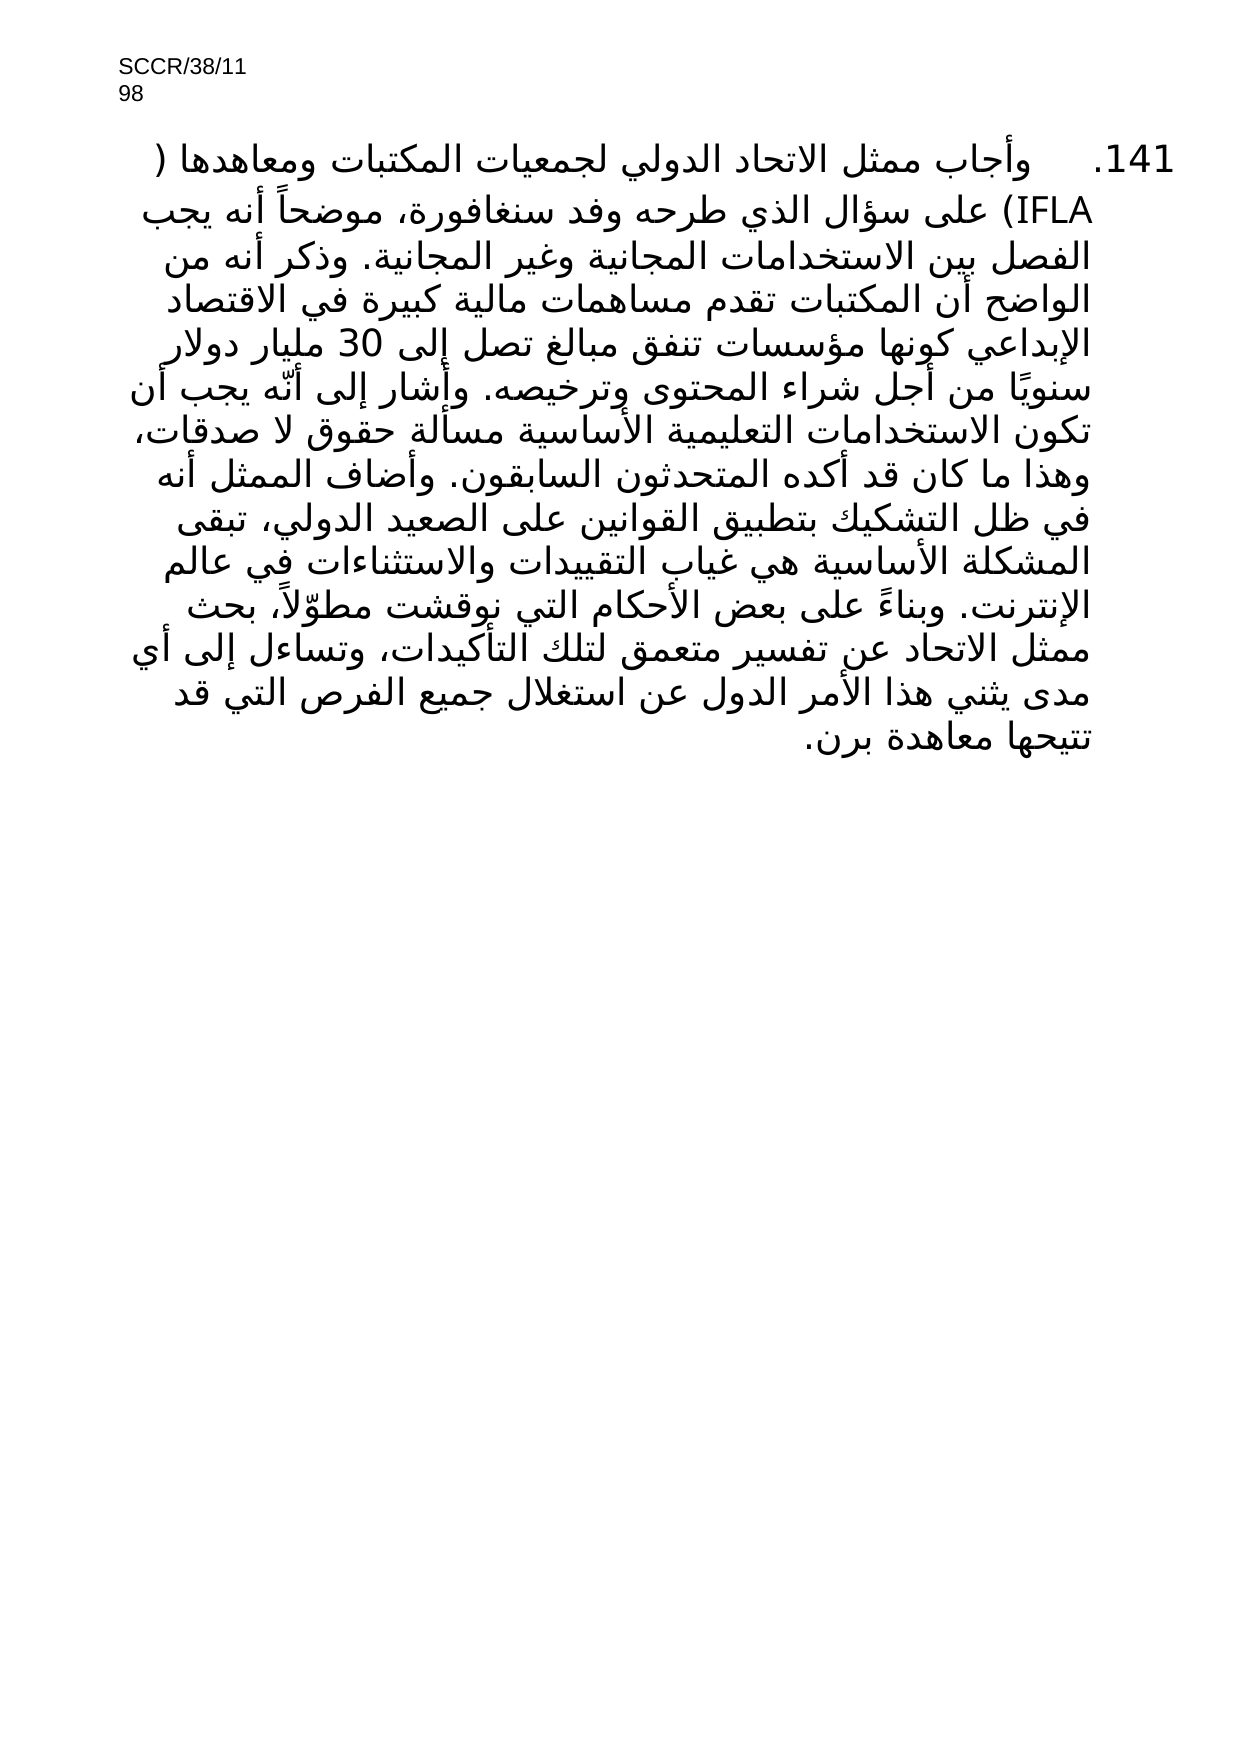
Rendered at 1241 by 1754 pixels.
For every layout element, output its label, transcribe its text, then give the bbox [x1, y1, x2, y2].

list وأجاب ممثل الاتحاد الدولي لجمعيات المكتبات ومعاهدها (IFLA) على سؤال الذي طرحه وفد سنغافورة، موضحاً أنه يجب الفصل بين الاستخدامات المجانية وغير المجانية. وذكر أنه من الواضح أن المكتبات تقدم مساهمات مالية كبيرة في الاقتصاد الإبداعي كونها مؤسسات تنفق مبالغ تصل إلى 30 مليار دولار سنويًا من أجل شراء المحتوى وترخيصه. وأشار إلى أنّه يجب أن تكون الاستخدامات التعليمية الأساسية مسألة حقوق لا صدقات، وهذا ما كان قد أكده المتحدثون السابقون. وأضاف الممثل أنه في ظل التشكيك بتطبيق القوانين على الصعيد الدولي، تبقى المشكلة الأساسية هي غياب التقييدات والاستثناءات في عالم الإنترنت. وبناءً على بعض الأحكام التي نوقشت مطوّلاً، بحث ممثل الاتحاد عن تفسير متعمق لتلك التأكيدات، وتساءل إلى أي مدى يثني هذا الأمر الدول عن استغلال جميع الفرص التي قد تتيحها معاهدة برن. [118, 132, 1092, 758]
